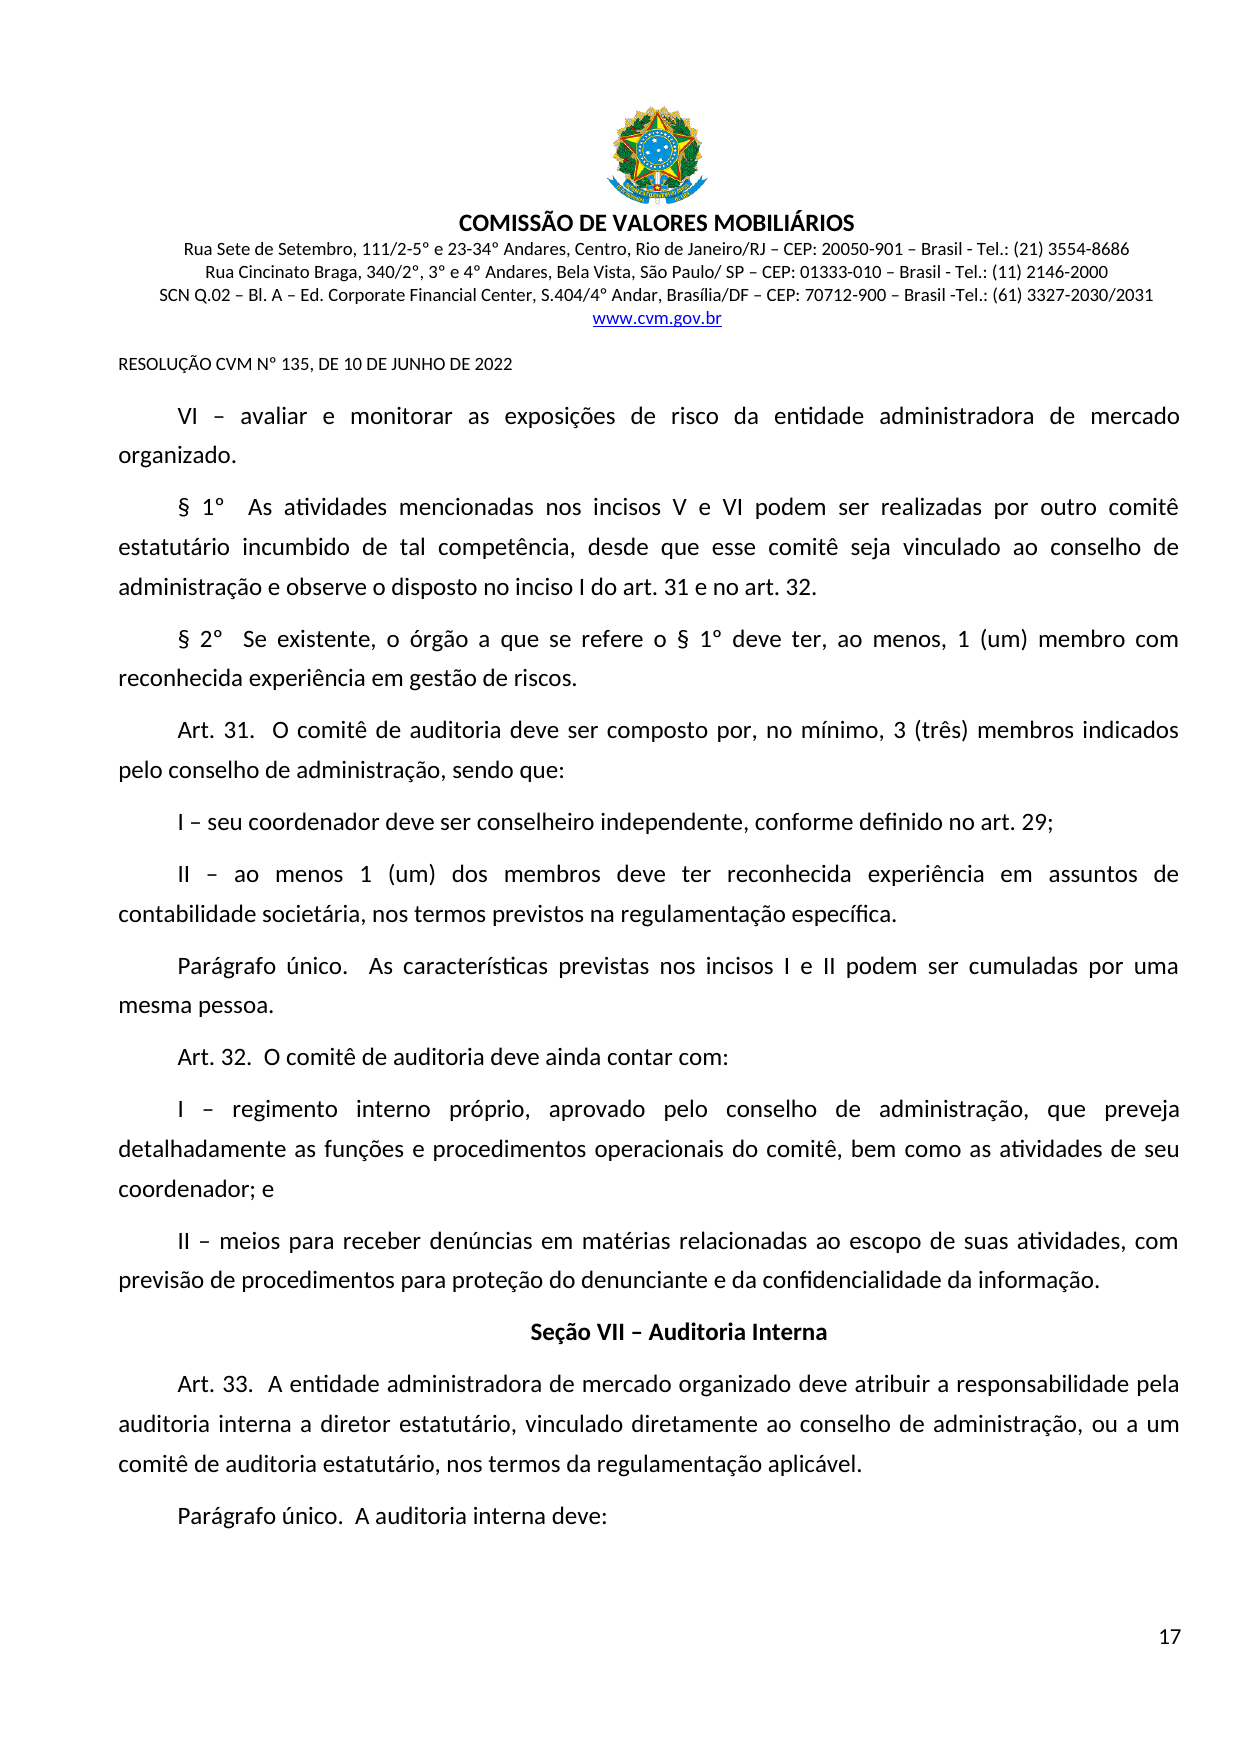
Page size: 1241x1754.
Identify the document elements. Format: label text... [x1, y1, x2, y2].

text § 1º As atividades mencionadas nos incisos V e VI podem ser realizadas por outro comitê estatutário incumbido de tal competência, desde que esse comitê seja vinculado ao conselho de administração e observe o disposto no inciso I do art. 31 e no art. 32. [118, 492, 1181, 601]
text Art. 31. O comitê de auditoria deve ser composto por, no mínimo, 3 (três) membros indicados pelo conselho de administração, sendo que: [118, 714, 1181, 784]
text Art. 33. A entidade administradora de mercado organizado deve atribuir a responsabilidade pela auditoria interna a diretor estatutário, vinculado diretamente ao conselho de administração, ou a um comitê de auditoria estatutário, nos termos da regulamentação aplicável. [118, 1369, 1181, 1478]
picture [603, 103, 711, 207]
text Seção VII – Auditoria Interna [118, 1317, 1181, 1347]
text VI – avaliar e monitorar as exposições de risco da entidade administradora de mercado organizado. [118, 400, 1181, 470]
text I – regimento interno próprio, aprovado pelo conselho de administração, que preveja detalhadamente as funções e procedimentos operacionais do comitê, bem como as atividades de seu coordenador; e [118, 1094, 1181, 1203]
text § 2º Se existente, o órgão a que se refere o § 1º deve ter, ao menos, 1 (um) membro com reconhecida experiência em gestão de riscos. [118, 623, 1181, 693]
text Parágrafo único. A auditoria interna deve: [118, 1500, 1181, 1530]
text Parágrafo único. As características previstas nos incisos I e II podem ser cumuladas por uma mesma pessoa. [118, 950, 1181, 1020]
text Art. 32. O comitê de auditoria deve ainda contar com: [177, 1042, 1181, 1072]
text II – ao menos 1 (um) dos membros deve ter reconhecida experiência em assuntos de contabilidade societária, nos termos previstos na regulamentação específica. [118, 858, 1181, 928]
text II – meios para receber denúncias em matérias relacionadas ao escopo de suas atividades, com previsão de procedimentos para proteção do denunciante e da confidencialidade da informação. [118, 1225, 1181, 1295]
text I – seu coordenador deve ser conselheiro independente, conforme definido no art. 29; [118, 806, 1181, 837]
